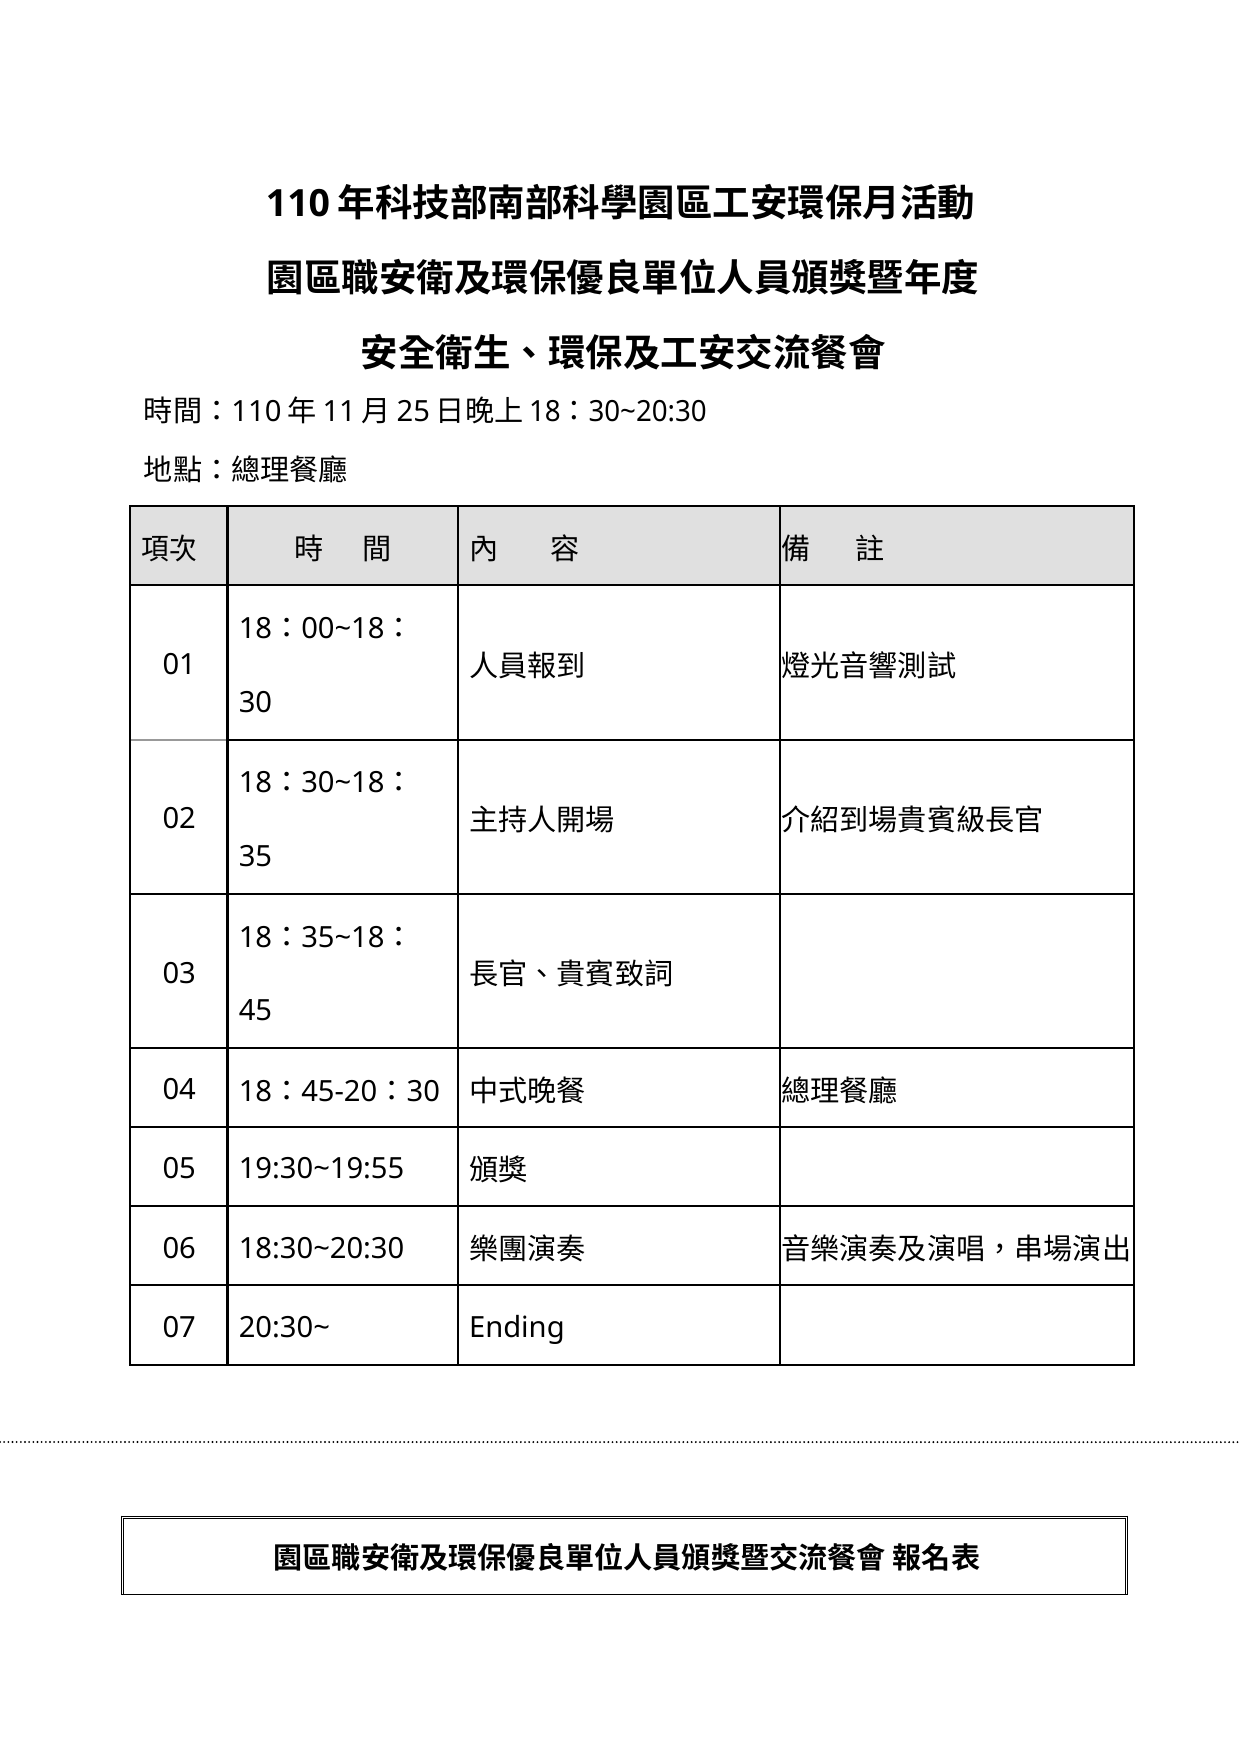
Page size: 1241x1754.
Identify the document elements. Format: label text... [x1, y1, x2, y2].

table_header 時 間 [229, 507, 457, 584]
table_cell 樂團演奏 [459, 1207, 779, 1284]
table_header 園區職安衛及環保優良單位人員頒獎暨交流餐會 報名表 [124, 1519, 1125, 1594]
table_cell 04 [131, 1049, 226, 1126]
table_cell 介紹到場貴賓級長官 [781, 741, 1133, 893]
table_cell 18：45-20：30 [229, 1049, 457, 1126]
table_cell [781, 1128, 1133, 1205]
table_cell 19:30~19:55 [229, 1128, 457, 1205]
table_cell 18：35~18：45 [229, 895, 457, 1047]
table_cell 燈光音響測試 [781, 586, 1133, 738]
table_header 內 容 [459, 507, 779, 584]
table_cell 18：30~18：35 [229, 741, 457, 893]
text 110年科技部南部科學園區工安環保月活動 [118, 163, 1122, 238]
table_cell 05 [131, 1128, 226, 1205]
table_cell 18:30~20:30 [229, 1207, 457, 1284]
table_cell 中式晚餐 [459, 1049, 779, 1126]
text 園區職安衛及環保優良單位人員頒獎暨年度 [118, 238, 1122, 313]
table_cell 03 [131, 895, 226, 1047]
table_cell 07 [131, 1286, 226, 1363]
table_cell 20:30~ [229, 1286, 457, 1363]
table_cell 02 [131, 741, 226, 893]
table_cell 長官、貴賓致詞 [459, 895, 779, 1047]
table_header 備 註 [781, 507, 1133, 584]
table_cell [781, 1286, 1133, 1363]
table_cell 06 [131, 1207, 226, 1284]
text 時間：110年11月25日晚上18：30~20:30 [118, 388, 1122, 430]
table_cell [781, 895, 1133, 1047]
table_cell Ending [459, 1286, 779, 1363]
table_cell 主持人開場 [459, 741, 779, 893]
table_header 項次 [131, 507, 226, 584]
table_cell 01 [131, 586, 226, 738]
table_cell 人員報到 [459, 586, 779, 738]
table_cell 音樂演奏及演唱，串場演出 [781, 1207, 1133, 1284]
table_cell 18：00~18：30 [229, 586, 457, 738]
table_cell 總理餐廳 [781, 1049, 1133, 1126]
table_cell 頒獎 [459, 1128, 779, 1205]
text 安全衛生、環保及工安交流餐會 [118, 313, 1122, 388]
text 地點：總理餐廳 [118, 430, 1122, 505]
